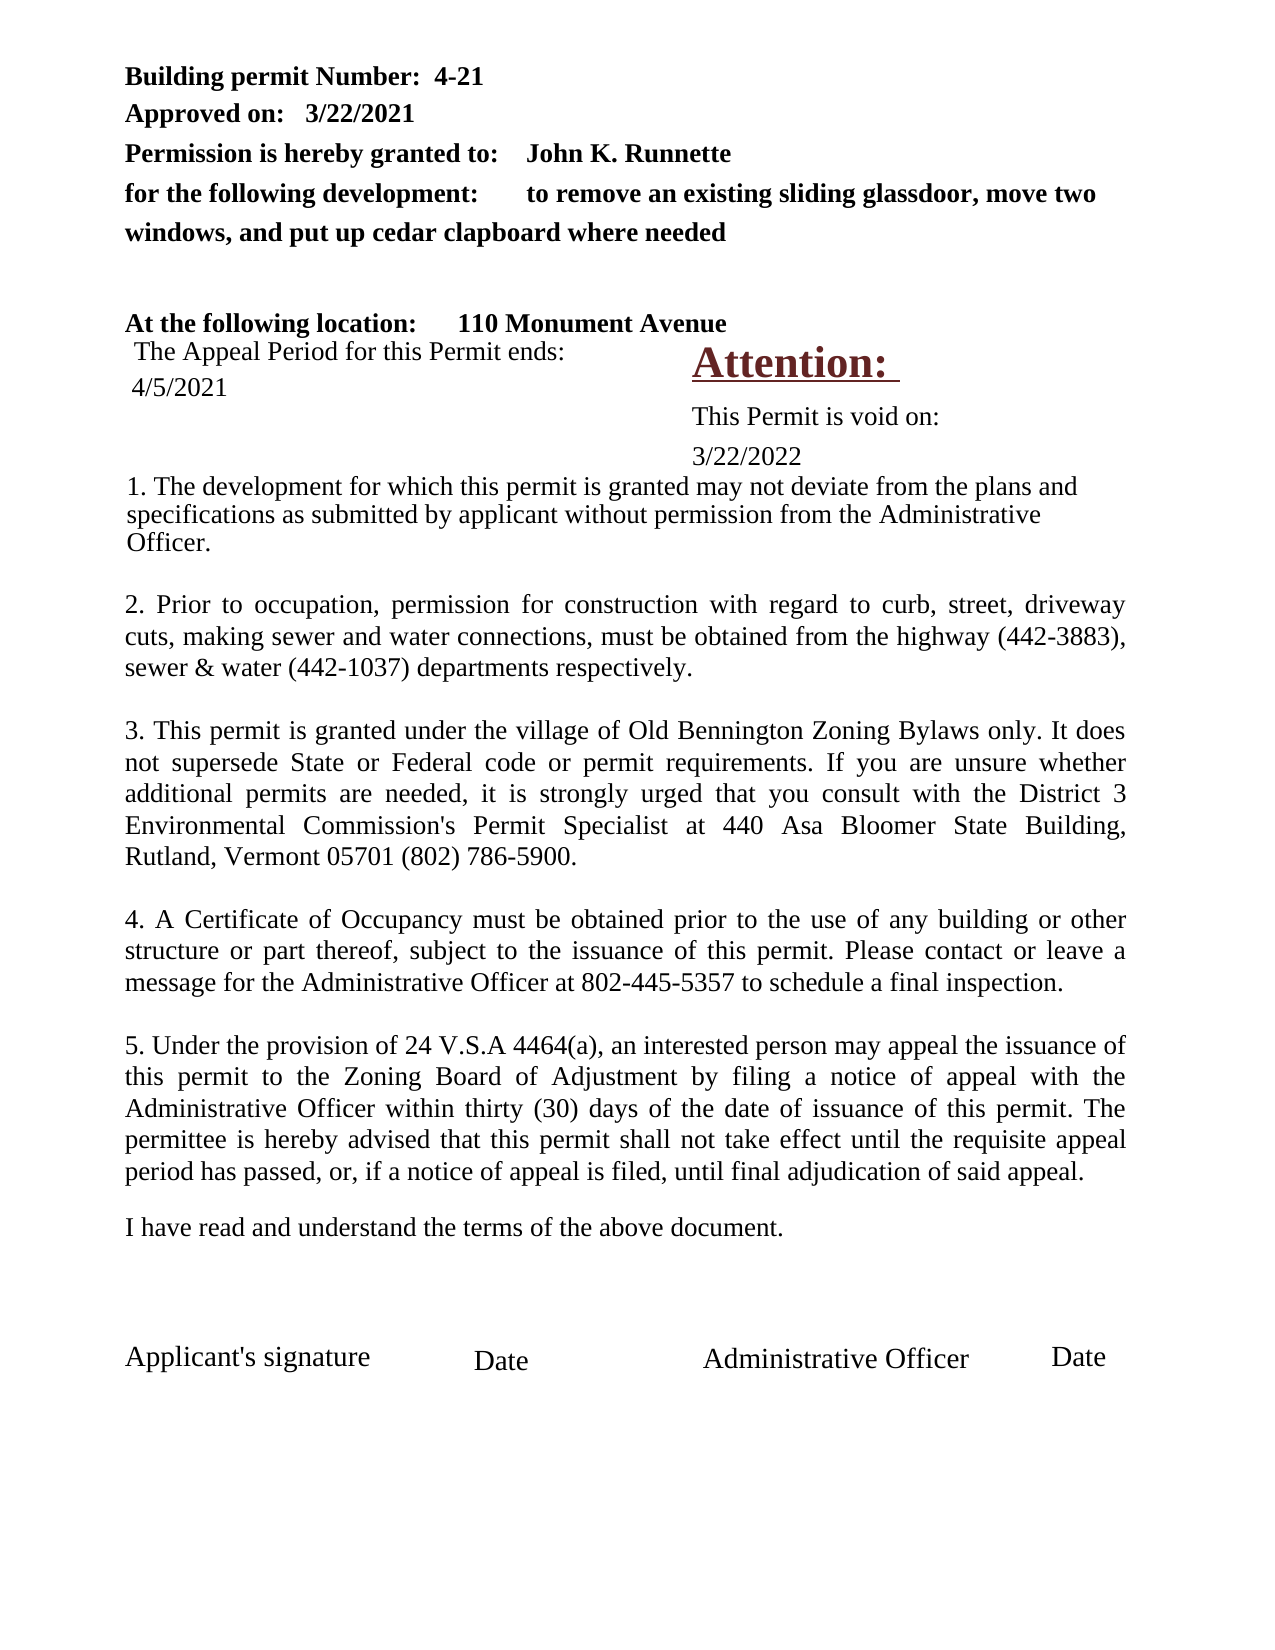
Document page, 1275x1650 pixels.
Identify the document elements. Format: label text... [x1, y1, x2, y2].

text 3/22/2022 [692, 435, 1127, 473]
text At the following location: 110 Monument Avenue [124, 308, 1127, 338]
text Date [1051, 1341, 1127, 1373]
text Approved on: 3/22/2021 [124, 91, 1127, 131]
text 2. Prior to occupation, permission for construction with regard to curb, street, driveway cuts, making sewer and water connections, must be obtained from the highway (442-3883), sewer & water (442-1037) departments respectively. [124, 589, 1127, 683]
text 1. The development for which this permit is granted may not deviate from the plans and specifications as submitted by applicant without permission from the Administrative Officer. [126, 473, 1127, 557]
text Date [473, 1345, 536, 1377]
text 4. A Certificate of Occupancy must be obtained prior to the use of any building or other structure or part thereof, subject to the issuance of this permit. Please contact or leave a message for the Administrative Officer at 802-445-5357 to schedule a final inspection. [124, 903, 1127, 998]
text 3. This permit is granted under the village of Old Bennington Zoning Bylaws only. It does not supersede State or Federal code or permit requirements. If you are unsure whether additional permits are needed, it is strongly urged that you consult with the District 3 Environmental Commission's Permit Specialist at 440 Asa Bloomer State Building, Rutland, Vermont 05701 (802) 786-5900. [124, 714, 1127, 872]
text The Appeal Period for this Permit ends: [133, 338, 568, 366]
text 5. Under the provision of 24 V.S.A 4464(a), an interested person may appeal the issuance of this permit to the Zoning Board of Adjustment by filing a notice of appeal with the Administrative Officer within thirty (30) days of the date of issuance of this permit. The permittee is hereby advised that this permit shall not take effect until the requisite appeal period has passed, or, if a notice of appeal is filed, until final adjudication of said appeal. [124, 1029, 1127, 1186]
text for the following development: to remove an existing sliding glassdoor, move two windows, and put up cedar clapboard where needed [124, 171, 1127, 249]
text I have read and understand the terms of the above document. [125, 1186, 1127, 1249]
text Attention: This Permit is void on: [692, 338, 1127, 435]
text Applicant's signature [124, 1341, 389, 1373]
text 4/5/2021 [124, 366, 568, 404]
text Permission is hereby granted to: John K. Runnette [124, 131, 1127, 171]
text Building permit Number: 4-21 [124, 61, 1127, 91]
text Administrative Officer [703, 1344, 993, 1375]
